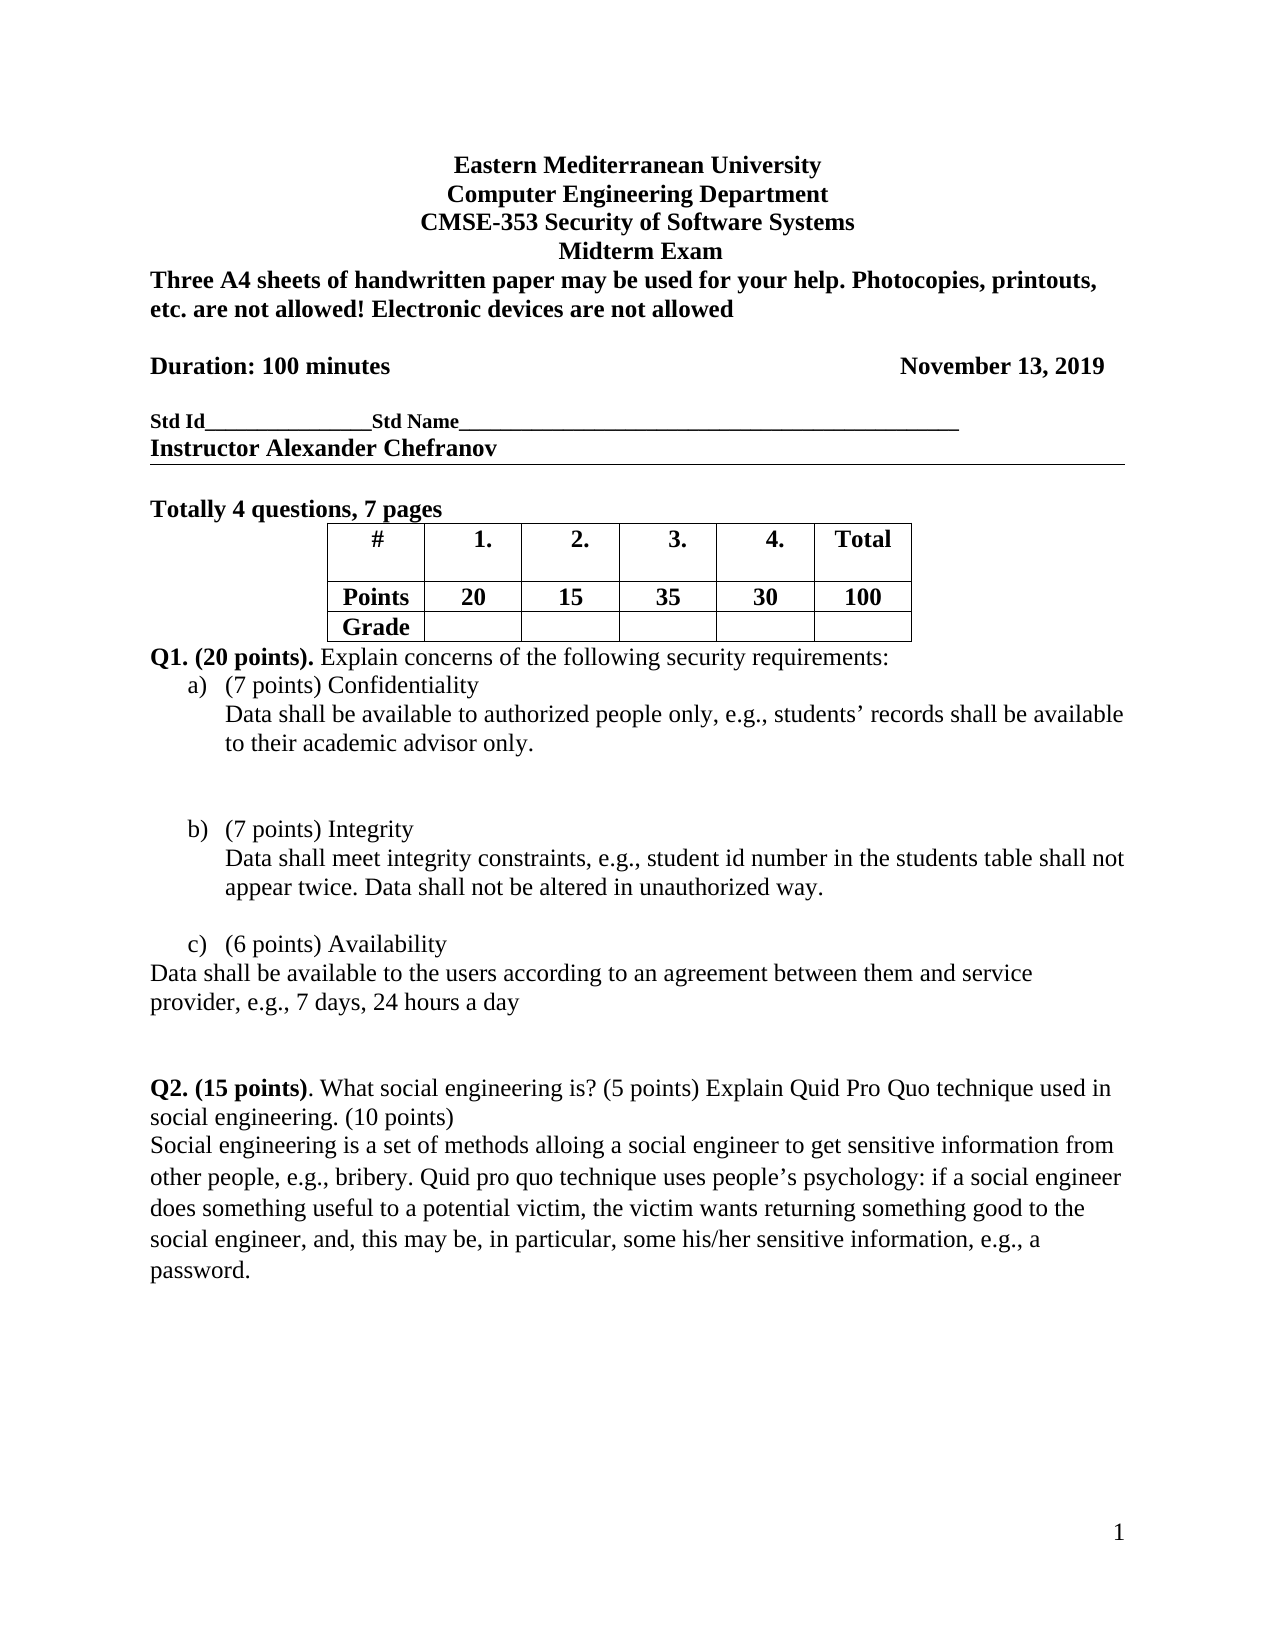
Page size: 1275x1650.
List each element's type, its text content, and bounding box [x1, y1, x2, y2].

list (7 points) Integrity [187, 814, 1125, 843]
text Data shall be available to the users according to an agreement between them and service provider, e.g., 7 days, 24 hours a day [150, 958, 1125, 1016]
table_cell Points [328, 582, 424, 611]
table_cell 20 [425, 582, 521, 611]
table_cell [522, 612, 619, 641]
table_cell [620, 612, 716, 641]
table_header [717, 524, 814, 581]
text Std Id________________Std Name________________________________________________ [150, 409, 1125, 433]
text Three A4 sheets of handwritten paper may be used for your help. Photocopies, printouts, etc. are not allowed! Electronic devices are not allowed [150, 265, 1125, 322]
table_header Total [815, 524, 911, 581]
table_cell Grade [328, 612, 424, 641]
table_cell 30 [717, 582, 814, 611]
table_cell 15 [522, 582, 619, 611]
text Totally 4 questions, 7 pages [150, 494, 1125, 523]
list Data shall be available to authorized people only, e.g., students’ records shall be available to their academic advisor only. [225, 699, 1125, 757]
text Eastern Mediterranean University [150, 150, 1125, 179]
table_header [620, 524, 716, 581]
table_header [425, 524, 521, 581]
table_cell [425, 612, 521, 641]
text Midterm Exam [150, 236, 1125, 265]
table_cell [815, 612, 911, 641]
table_cell 35 [620, 582, 716, 611]
list (7 points) Confidentiality [187, 671, 1125, 699]
table_header [522, 524, 619, 581]
table_cell 100 [815, 582, 911, 611]
table_header # [328, 524, 424, 581]
subtitle Q2. (15 points). What social engineering is? (5 points) Explain Quid Pro Quo technique used in social engineering. (10 points) [150, 1073, 1125, 1131]
table_cell [717, 612, 814, 641]
list Data shall meet integrity constraints, e.g., student id number in the students table shall not appear twice. Data shall not be altered in unauthorized way. [225, 843, 1125, 901]
text Computer Engineering Department [150, 179, 1125, 207]
text Q1. (20 points). Explain concerns of the following security requirements: [150, 642, 1125, 671]
text Social engineering is a set of methods alloing a social engineer to get sensitive information from other people, e.g., bribery. Quid pro quo technique uses people’s psychology: if a social engineer does something useful to a potential victim, the victim wants returning something good to the social engineer, and, this may be, in particular, some his/her sensitive information, e.g., a password. [150, 1131, 1125, 1283]
text Instructor Alexander Chefranov [150, 433, 1125, 464]
list (6 points) Availability [187, 929, 1125, 958]
text Duration: 100 minutes November 13, 2019 [150, 351, 1125, 380]
text CMSE-353 Security of Software Systems [150, 207, 1125, 236]
